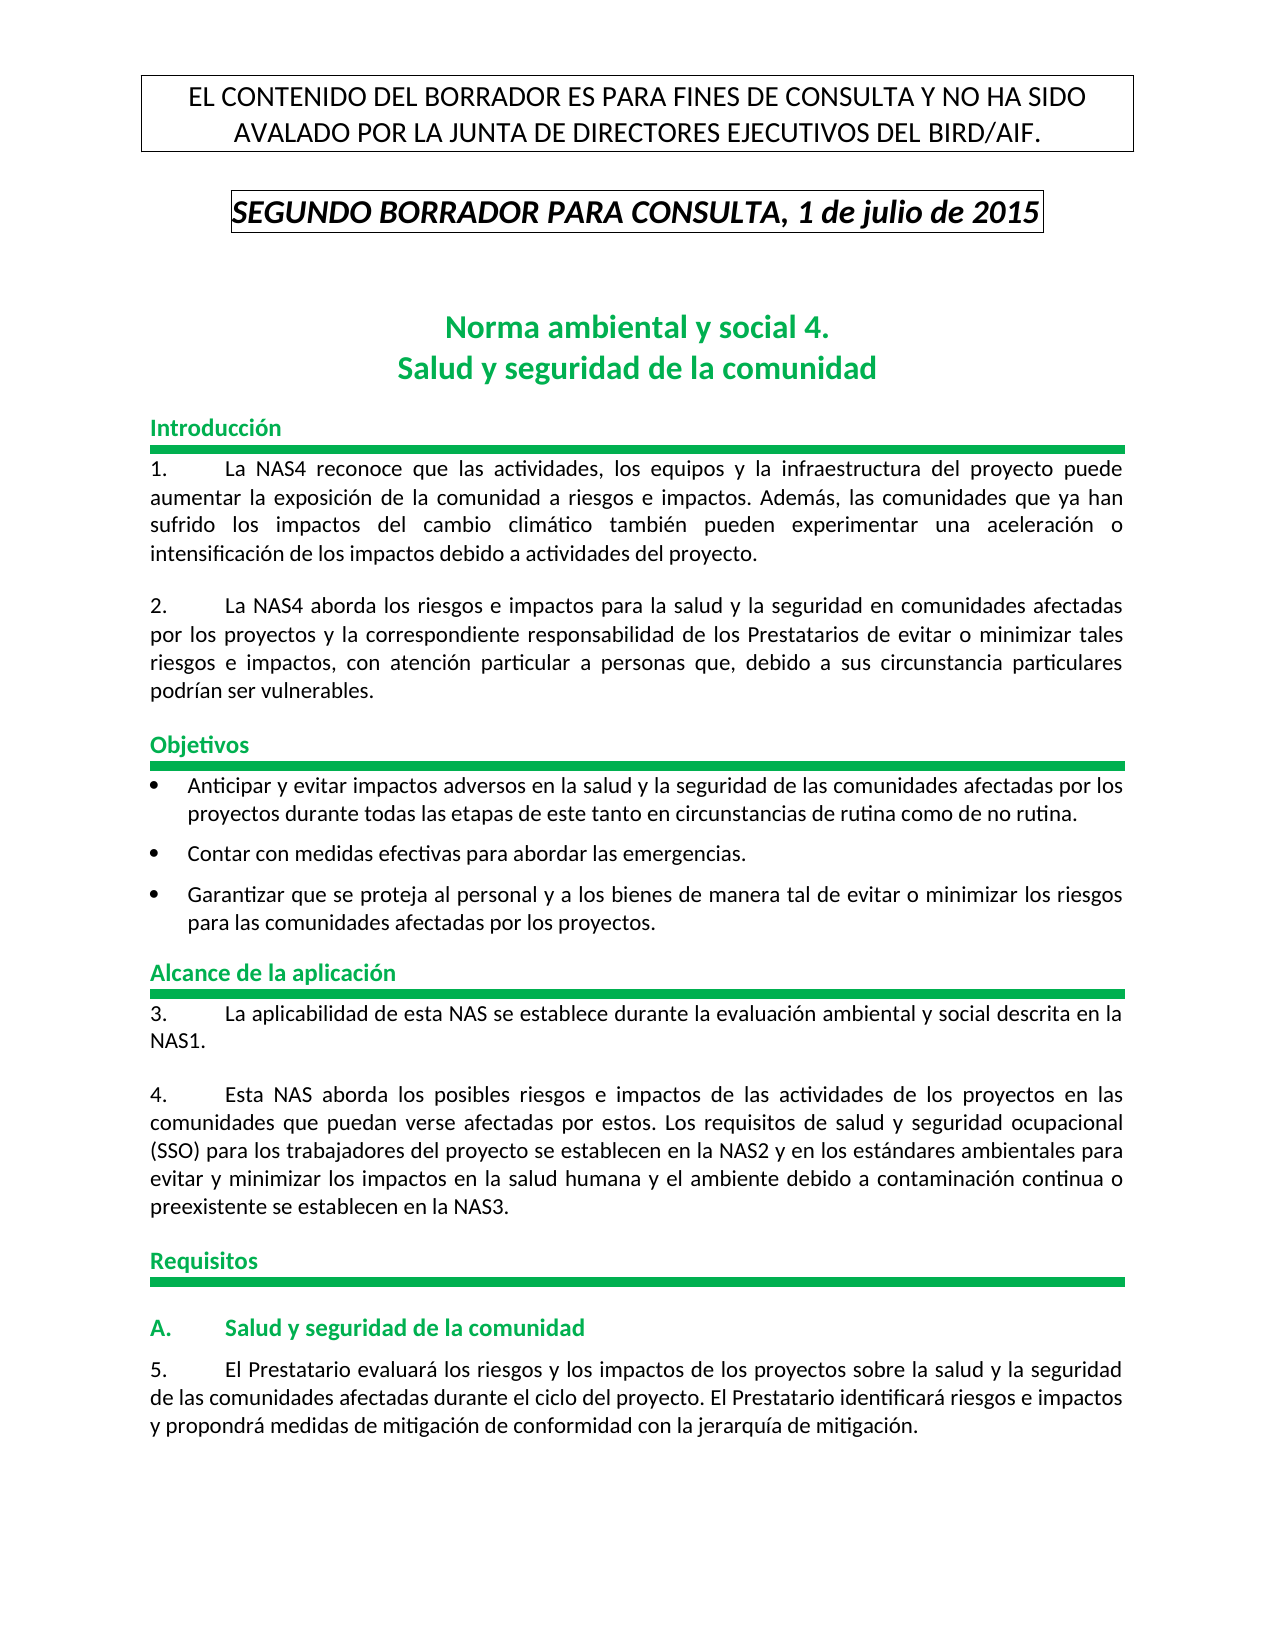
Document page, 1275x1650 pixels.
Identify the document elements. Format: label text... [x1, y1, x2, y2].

list Esta NAS aborda los posibles riesgos e impactos de las actividades de los proyectos en las comunidades que puedan verse afectadas por estos. Los requisitos de salud y seguridad ocupacional (SSO) para los trabajadores del proyecto se establecen en la NAS2 y en los estándares ambientales para evitar y minimizar los impactos en la salud humana y el ambiente debido a contaminación continua o preexistente se establecen en la NAS3. [150, 1080, 1125, 1220]
text Contar con medidas efectivas para abordar las emergencias. [150, 839, 1125, 867]
list La NAS4 reconoce que las actividades, los equipos y la infraestructura del proyecto puede aumentar la exposición de la comunidad a riesgos e impactos. Además, las comunidades que ya han sufrido los impactos del cambio climático también pueden experimentar una aceleración o intensificación de los impactos debido a actividades del proyecto. [150, 454, 1125, 567]
subtitle Salud y seguridad de la comunidad [150, 1312, 1125, 1342]
list La NAS4 aborda los riesgos e impactos para la salud y la seguridad en comunidades afectadas por los proyectos y la correspondiente responsabilidad de los Prestatarios de evitar o minimizar tales riesgos e impactos, con atención particular a personas que, debido a sus circunstancia particulares podrían ser vulnerables. [150, 592, 1125, 704]
list La aplicabilidad de esta NAS se establece durante la evaluación ambiental y social descrita en la NAS1. [150, 999, 1125, 1055]
text Anticipar y evitar impactos adversos en la salud y la seguridad de las comunidades afectadas por los proyectos durante todas las etapas de este tanto en circunstancias de rutina como de no rutina. [150, 771, 1125, 827]
subtitle Norma ambiental y social 4. Salud y seguridad de la comunidad [150, 306, 1125, 388]
subtitle Requisitos [150, 1245, 1125, 1277]
text Garantizar que se proteja al personal y a los bienes de manera tal de evitar o minimizar los riesgos para las comunidades afectadas por los proyectos. [150, 880, 1125, 936]
subtitle Alcance de la aplicación [150, 957, 1125, 989]
list El Prestatario evaluará los riesgos y los impactos de los proyectos sobre la salud y la seguridad de las comunidades afectadas durante el ciclo del proyecto. El Prestatario identificará riesgos e impactos y propondrá medidas de mitigación de conformidad con la jerarquía de mitigación. [150, 1355, 1125, 1439]
subtitle Objetivos [150, 729, 1125, 761]
subtitle Introducción [150, 413, 1125, 445]
